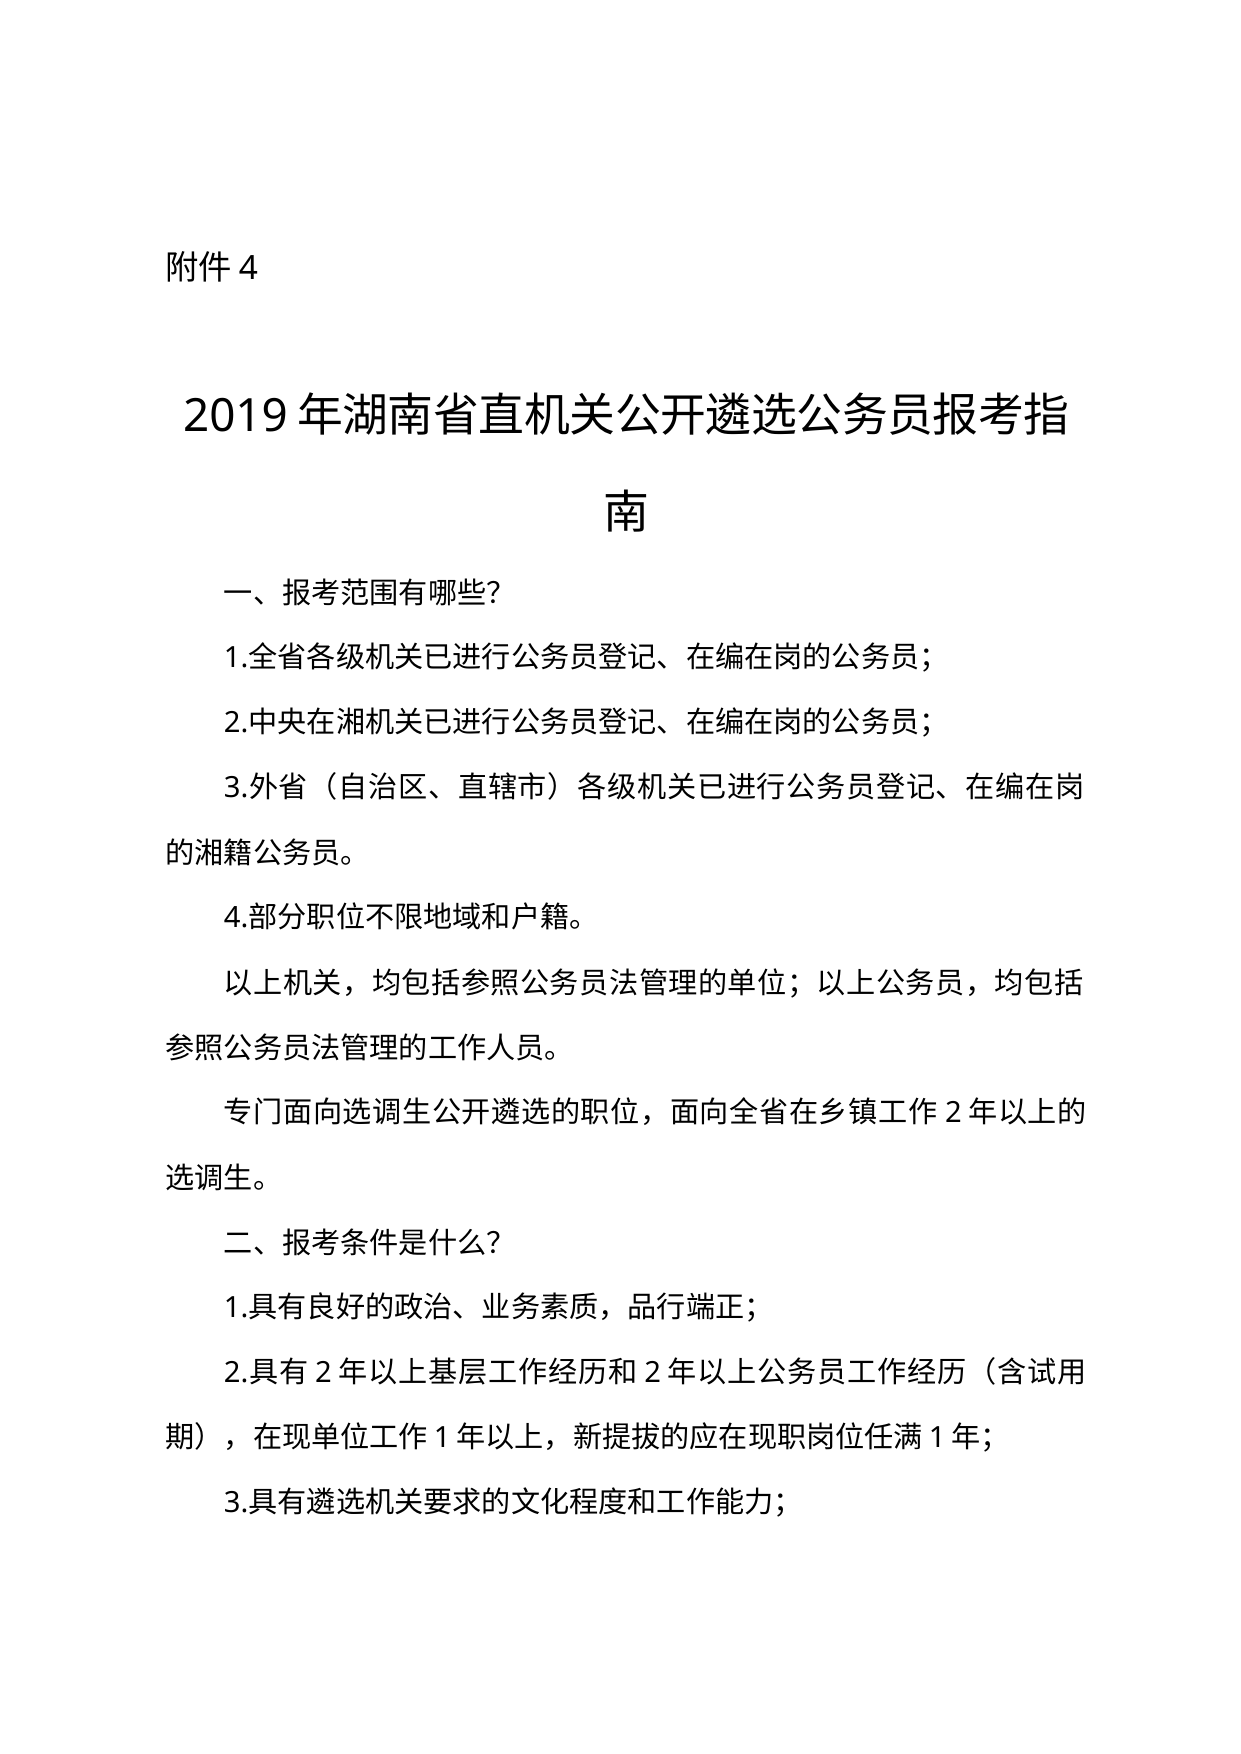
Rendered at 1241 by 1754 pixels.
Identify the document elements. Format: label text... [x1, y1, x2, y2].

text 1.全省各级机关已进行公务员登记、在编在岗的公务员； [165, 623, 1087, 688]
text 以上机关，均包括参照公务员法管理的单位；以上公务员，均包括参照公务员法管理的工作人员。 [165, 948, 1087, 1078]
text 专门面向选调生公开遴选的职位，面向全省在乡镇工作2年以上的选调生。 [165, 1078, 1087, 1208]
text 1.具有良好的政治、业务素质，品行端正； [165, 1273, 1087, 1338]
text 2.具有2年以上基层工作经历和2年以上公务员工作经历（含试用期），在现单位工作1年以上，新提拔的应在现职岗位任满1年； [165, 1338, 1087, 1468]
text 附件4 [165, 233, 1087, 298]
text 二、报考条件是什么？ [165, 1208, 1087, 1273]
text 2.中央在湘机关已进行公务员登记、在编在岗的公务员； [165, 688, 1087, 753]
text 4.部分职位不限地域和户籍。 [165, 883, 1087, 948]
text 3.外省（自治区、直辖市）各级机关已进行公务员登记、在编在岗的湘籍公务员。 [165, 753, 1087, 883]
text 一、报考范围有哪些？ [165, 558, 1087, 623]
text 3.具有遴选机关要求的文化程度和工作能力； [165, 1468, 1087, 1533]
text 2019年湖南省直机关公开遴选公务员报考指南 [165, 363, 1087, 558]
